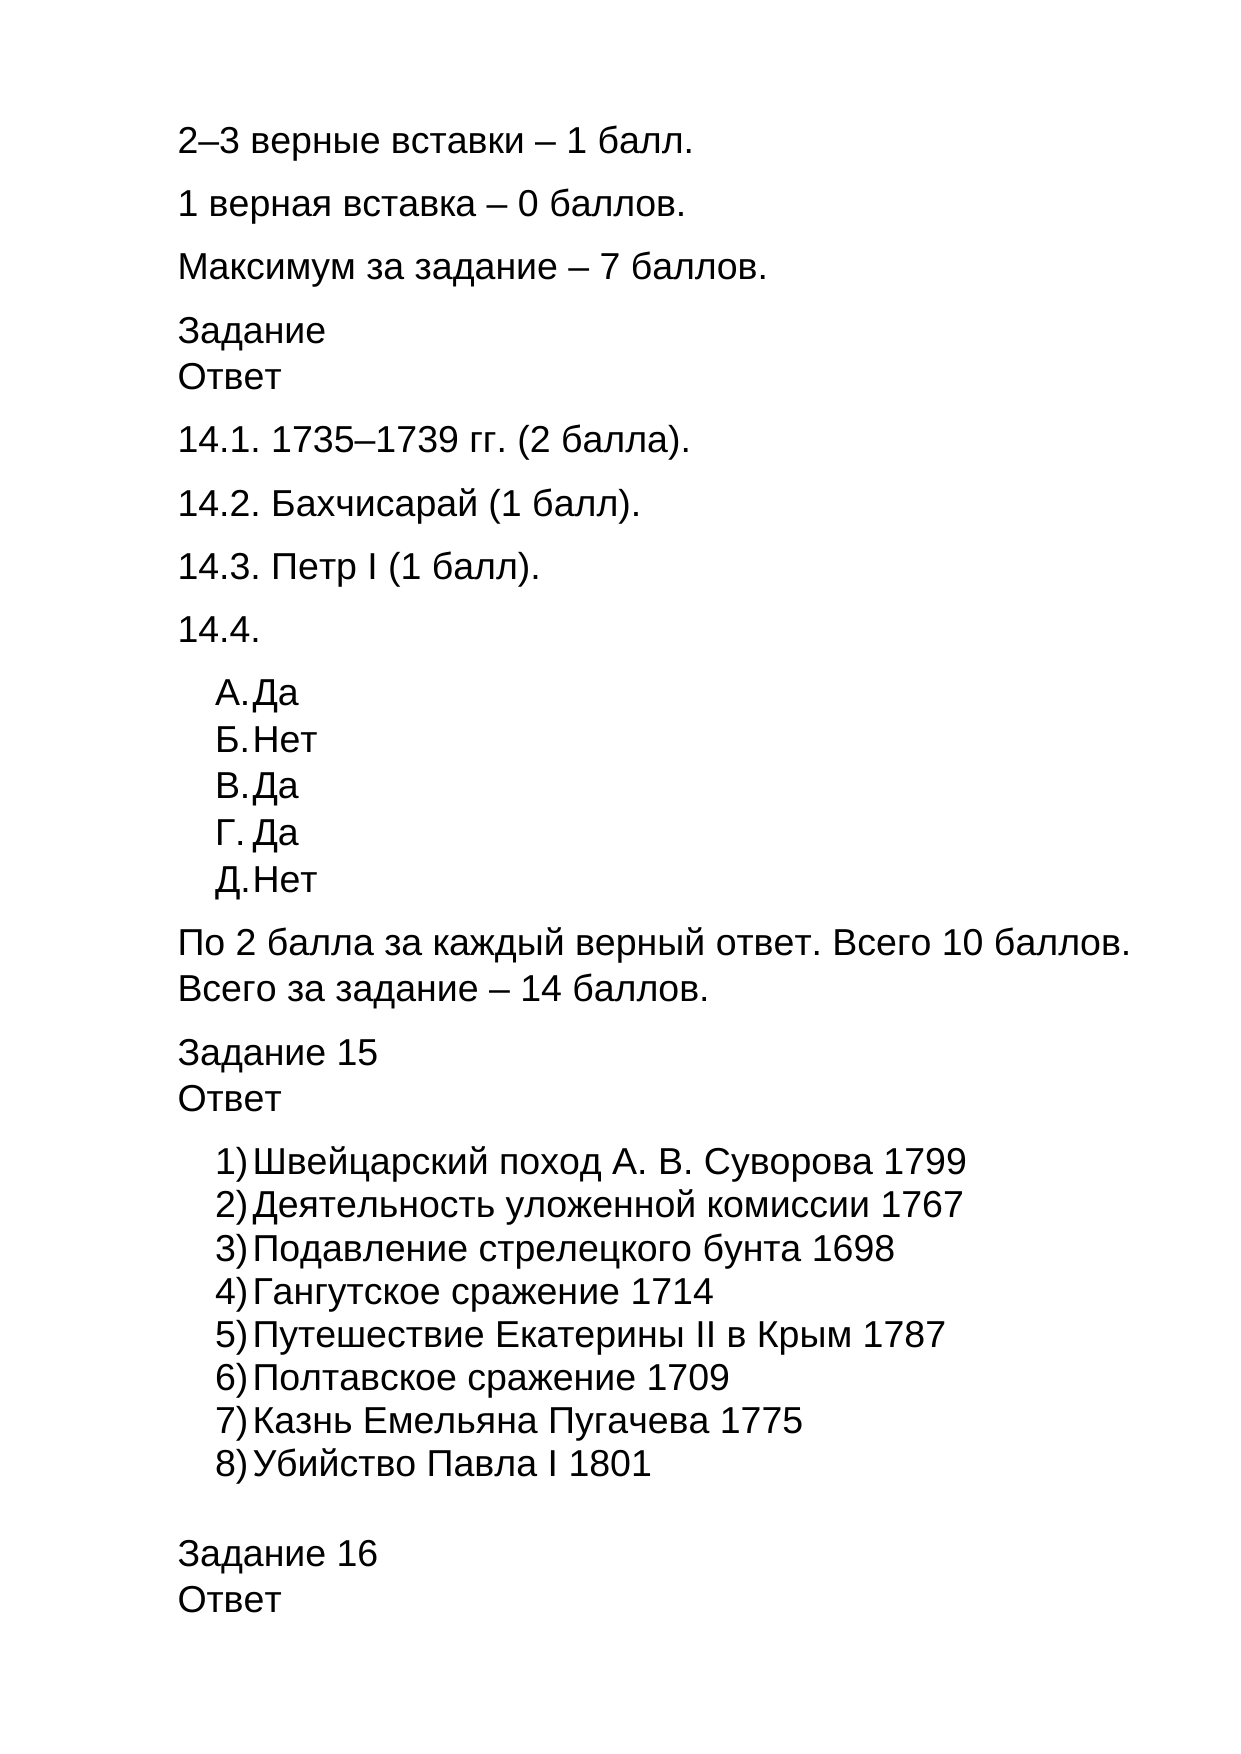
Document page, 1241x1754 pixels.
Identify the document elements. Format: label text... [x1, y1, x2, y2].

text Задание Ответ [177, 308, 1152, 397]
list Нет [215, 857, 1152, 900]
text 14.3. Петр I (1 балл). [177, 544, 1152, 587]
list Убийство Павла I 1801 [215, 1441, 1152, 1484]
list Да [215, 810, 1152, 853]
text 14.4. [177, 607, 1152, 650]
list Полтавское сражение 1709 [215, 1355, 1152, 1398]
text Задание 15 Ответ [177, 1030, 1152, 1119]
text 14.1. 1735–1739 гг. (2 балла). [177, 418, 1152, 461]
list Казнь Емельяна Пугачева 1775 [215, 1398, 1152, 1441]
text По 2 балла за каждый верный ответ. Всего 10 баллов. Всего за задание – 14 баллов. [177, 920, 1152, 1010]
text Максимум за задание – 7 баллов. [177, 244, 1152, 288]
list Да [215, 764, 1152, 807]
text Задание 16 Ответ [177, 1484, 1152, 1621]
list Подавление стрелецкого бунта 1698 [215, 1226, 1152, 1269]
text 1 верная вставка – 0 баллов. [177, 181, 1152, 224]
list Деятельность уложенной комиссии 1767 [215, 1183, 1152, 1226]
text 14.2. Бахчисарай (1 балл). [177, 481, 1152, 524]
text 2–3 верные вставки – 1 балл. [177, 118, 1152, 161]
list Нет [215, 717, 1152, 760]
list Путешествие Екатерины II в Крым 1787 [215, 1312, 1152, 1355]
list Да [215, 671, 1152, 714]
list Швейцарский поход А. В. Суворова 1799 [215, 1139, 1152, 1183]
list Гангутское сражение 1714 [215, 1269, 1152, 1312]
